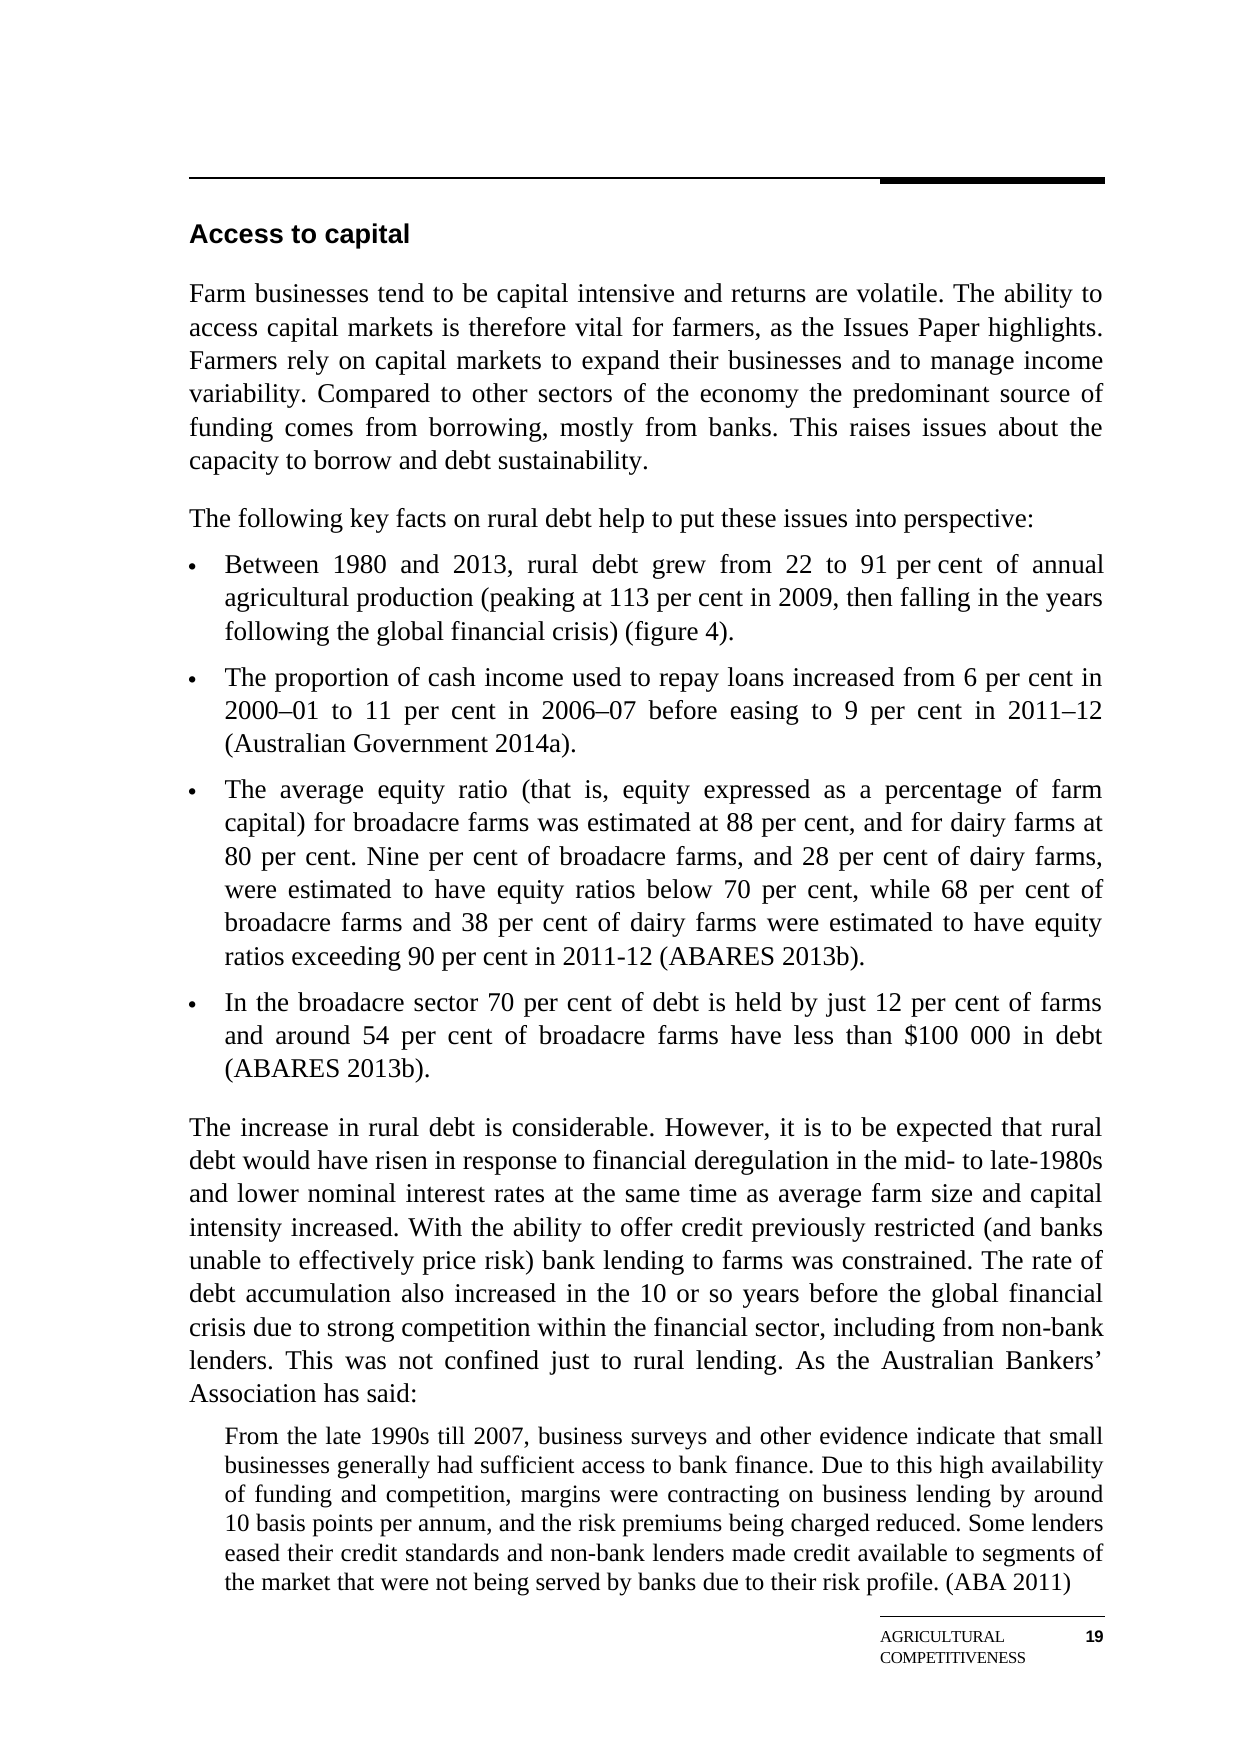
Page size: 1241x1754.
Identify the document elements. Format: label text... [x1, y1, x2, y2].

list The average equity ratio (that is, equity expressed as a percentage of farm capital) for broadacre farms was estimated at 88 per cent, and for dairy farms at 80 per cent. Nine per cent of broadacre farms, and 28 per cent of dairy farms, were estimated to have equity ratios below 70 per cent, while 68 per cent of broadacre farms and 38 per cent of dairy farms were estimated to have equity ratios exceeding 90 per cent in 2011-12 (ABARES 2013b). [189, 771, 1104, 971]
text The increase in rural debt is considerable. However, it is to be expected that rural debt would have risen in response to financial deregulation in the mid- to late-1980s and lower nominal interest rates at the same time as average farm size and capital intensity increased. With the ability to offer credit previously restricted (and banks unable to effectively price risk) bank lending to farms was constrained. The rate of debt accumulation also increased in the 10 or so years before the global financial crisis due to strong competition within the financial sector, including from non-bank lenders. This was not confined just to rural lending. As the Australian Bankers’ Association has said: [189, 1108, 1104, 1408]
list Between 1980 and 2013, rural debt grew from 22 to 91 per cent of annual agricultural production (peaking at 113 per cent in 2009, then falling in the years following the global financial crisis) (figure 4). [189, 546, 1104, 646]
text From the late 1990s till 2007, business surveys and other evidence indicate that small businesses generally had sufficient access to bank finance. Due to this high availability of funding and competition, margins were contracting on business lending by around 10 basis points per annum, and the risk premiums being charged reduced. Some lenders eased their credit standards and non-bank lenders made credit available to segments of the market that were not being served by banks due to their risk profile. (ABA 2011) [224, 1421, 1104, 1596]
list The proportion of cash income used to repay loans increased from 6 per cent in 2000–01 to 11 per cent in 2006–07 before easing to 9 per cent in 2011–12 (Australian Government 2014a). [189, 658, 1104, 758]
list In the broadacre sector 70 per cent of debt is held by just 12 per cent of farms and around 54 per cent of broadacre farms have less than $100 000 in debt (ABARES 2013b). [189, 983, 1104, 1083]
subtitle Access to capital [189, 217, 1104, 250]
text Farm businesses tend to be capital intensive and returns are volatile. The ability to access capital markets is therefore vital for farmers, as the Issues Paper highlights. Farmers rely on capital markets to expand their businesses and to manage income variability. Compared to other sectors of the economy the predominant source of funding comes from borrowing, mostly from banks. This raises issues about the capacity to borrow and debt sustainability. [189, 275, 1104, 475]
text The following key facts on rural debt help to put these issues into perspective: [189, 500, 1104, 533]
